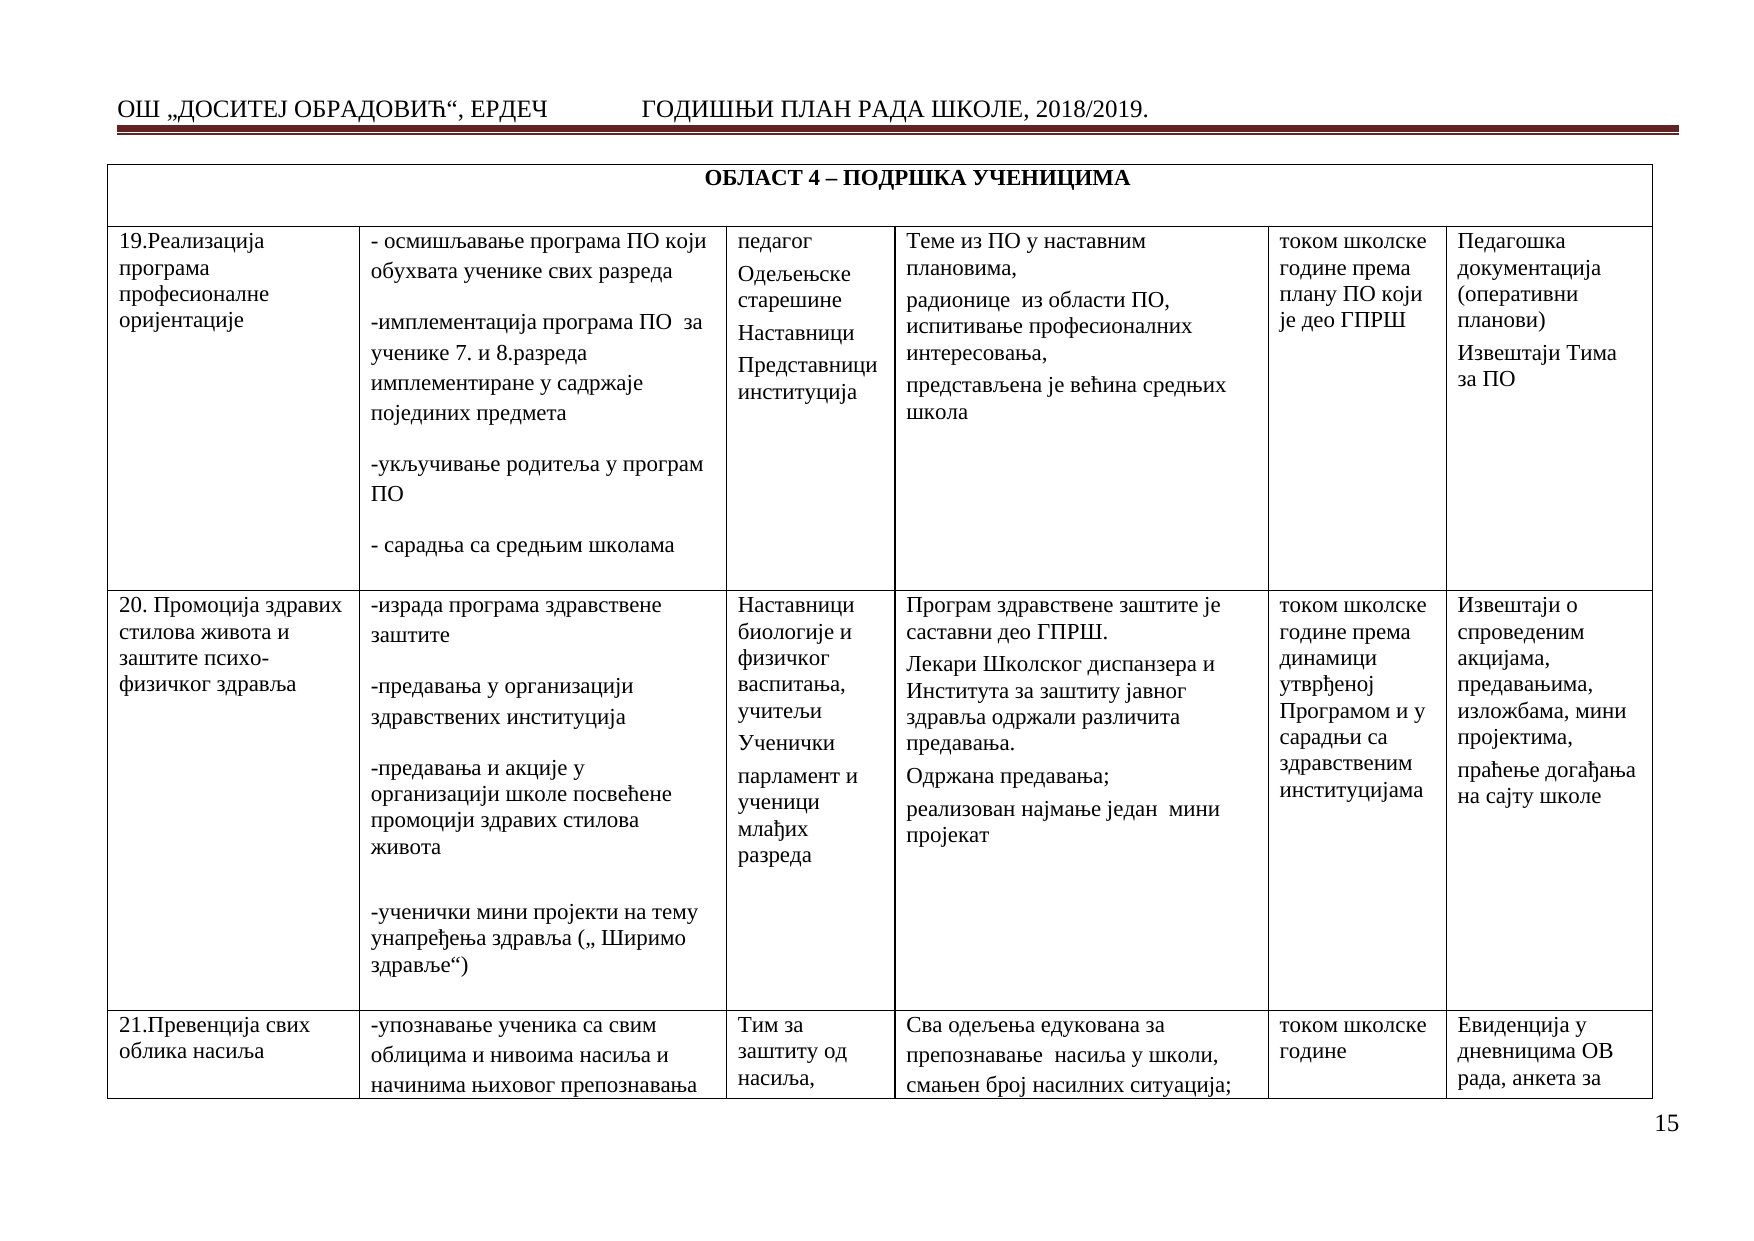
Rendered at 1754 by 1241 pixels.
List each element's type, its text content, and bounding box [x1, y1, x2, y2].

table_cell ОБЛАСТ 4 – ПОДРШКА УЧЕНИЦИМА [108, 165, 1652, 226]
table_cell Програм здравствене заштите је саставни део ГПРШ. Лекари Школског диспанзера и Института за заштиту јавног здравља одржали различита предавања. Одржана предавања; реализован најмање један мини пројекат [896, 591, 1268, 1010]
table_cell Наставници биологије и физичког васпитања, учитељи Ученички парламент и ученици млађих разреда [727, 591, 894, 1010]
table_cell током школске године према плану ПО који је део ГПРШ [1269, 227, 1446, 590]
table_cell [360, 1011, 726, 1098]
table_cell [108, 1011, 359, 1098]
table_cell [1269, 1011, 1446, 1098]
table_cell Извештаји о спроведеним акцијама, предавањима, изложбама, мини пројектима, праћење догађања на сајту школе [1447, 591, 1652, 1010]
table_cell 20. Промоција здравих стилова живота и заштите психо-физичког здравља [108, 591, 359, 1010]
table_cell Теме из ПО у наставним плановима, радионице из области ПО, испитивање професионалних интересовања, представљена је већина средњих школа [896, 227, 1268, 590]
table_cell педагог Одељењске старешине Наставници Представници институција [727, 227, 894, 590]
table_cell 19.Реализација програма професионалне оријентације [108, 227, 359, 590]
table_cell - осмишљавање програма ПО који обухвата ученике свих разреда -имплементација програма ПО за ученике 7. и 8.разреда имплементиране у садржаје појединих предмета -укључивање родитеља у програм ПО - сарадња са средњим школама [360, 227, 726, 590]
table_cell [1447, 1011, 1652, 1098]
table_cell током школске године према динамици утврђеној Програмом и у сарадњи са здравственим институцијама [1269, 591, 1446, 1010]
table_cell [896, 1011, 1268, 1098]
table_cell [727, 1011, 894, 1098]
table_cell Педагошка документација (оперативни планови) Извештаји Тима за ПО [1447, 227, 1652, 590]
table_cell -израда програма здравствене заштите -предавања у организацији здравствених институција -предавања и акције у организацији школе посвећене промоцији здравих стилова живота -ученички мини пројекти на тему унапређења здравља („ Ширимо здравље“) [360, 591, 726, 1010]
